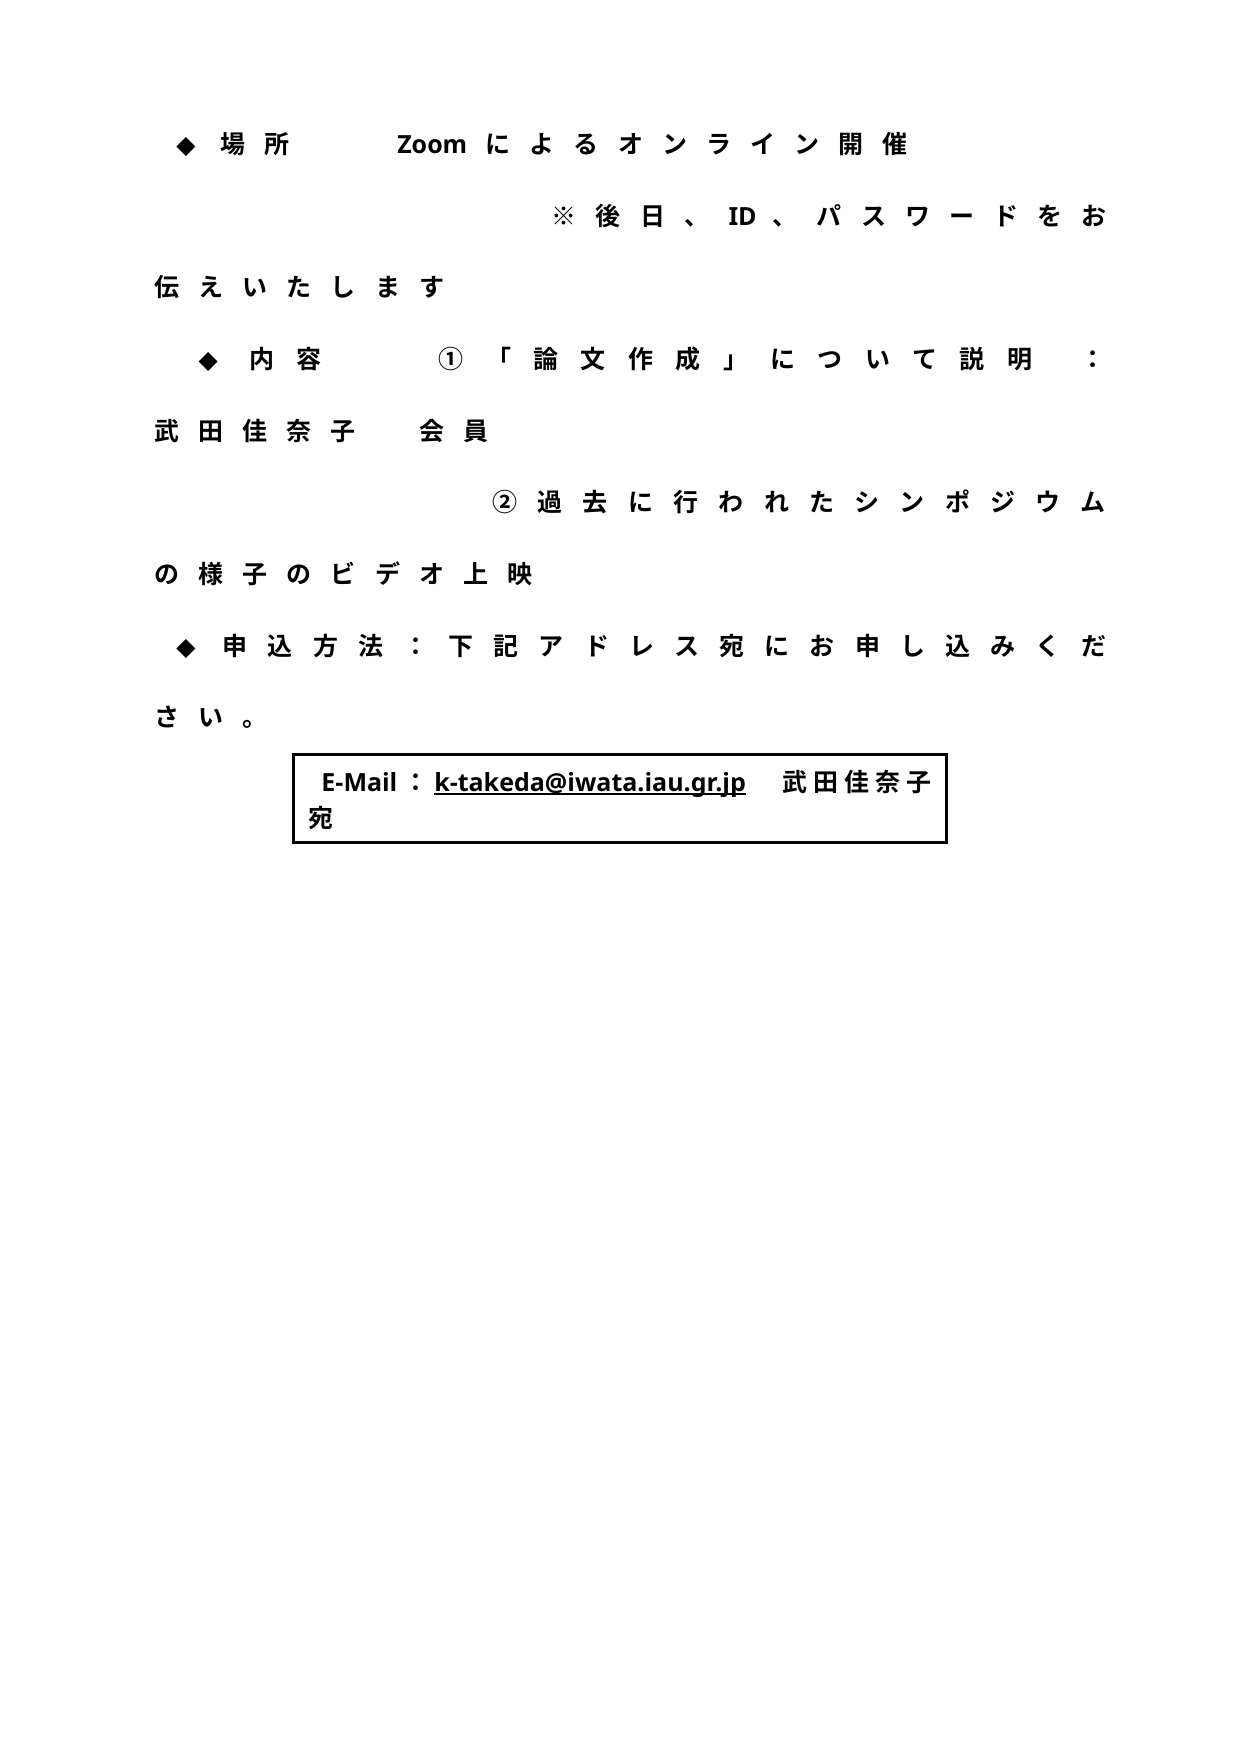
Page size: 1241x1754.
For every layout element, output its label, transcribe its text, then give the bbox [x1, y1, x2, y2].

text ◆ 内容 ①「論文作成」について説明 ： 武田佳奈子 会員 [151, 322, 1126, 465]
text ②過去に行われたシンポジウムの様子のビデオ上映 [151, 465, 1126, 608]
text ◆ 場所 Zoomによるオンライン開催 [151, 107, 1126, 178]
text ※後日、ID、パスワードをお伝えいたします [151, 178, 1126, 322]
text ◆ 申込方法：下記アドレス宛にお申し込みください。 [151, 608, 1126, 752]
